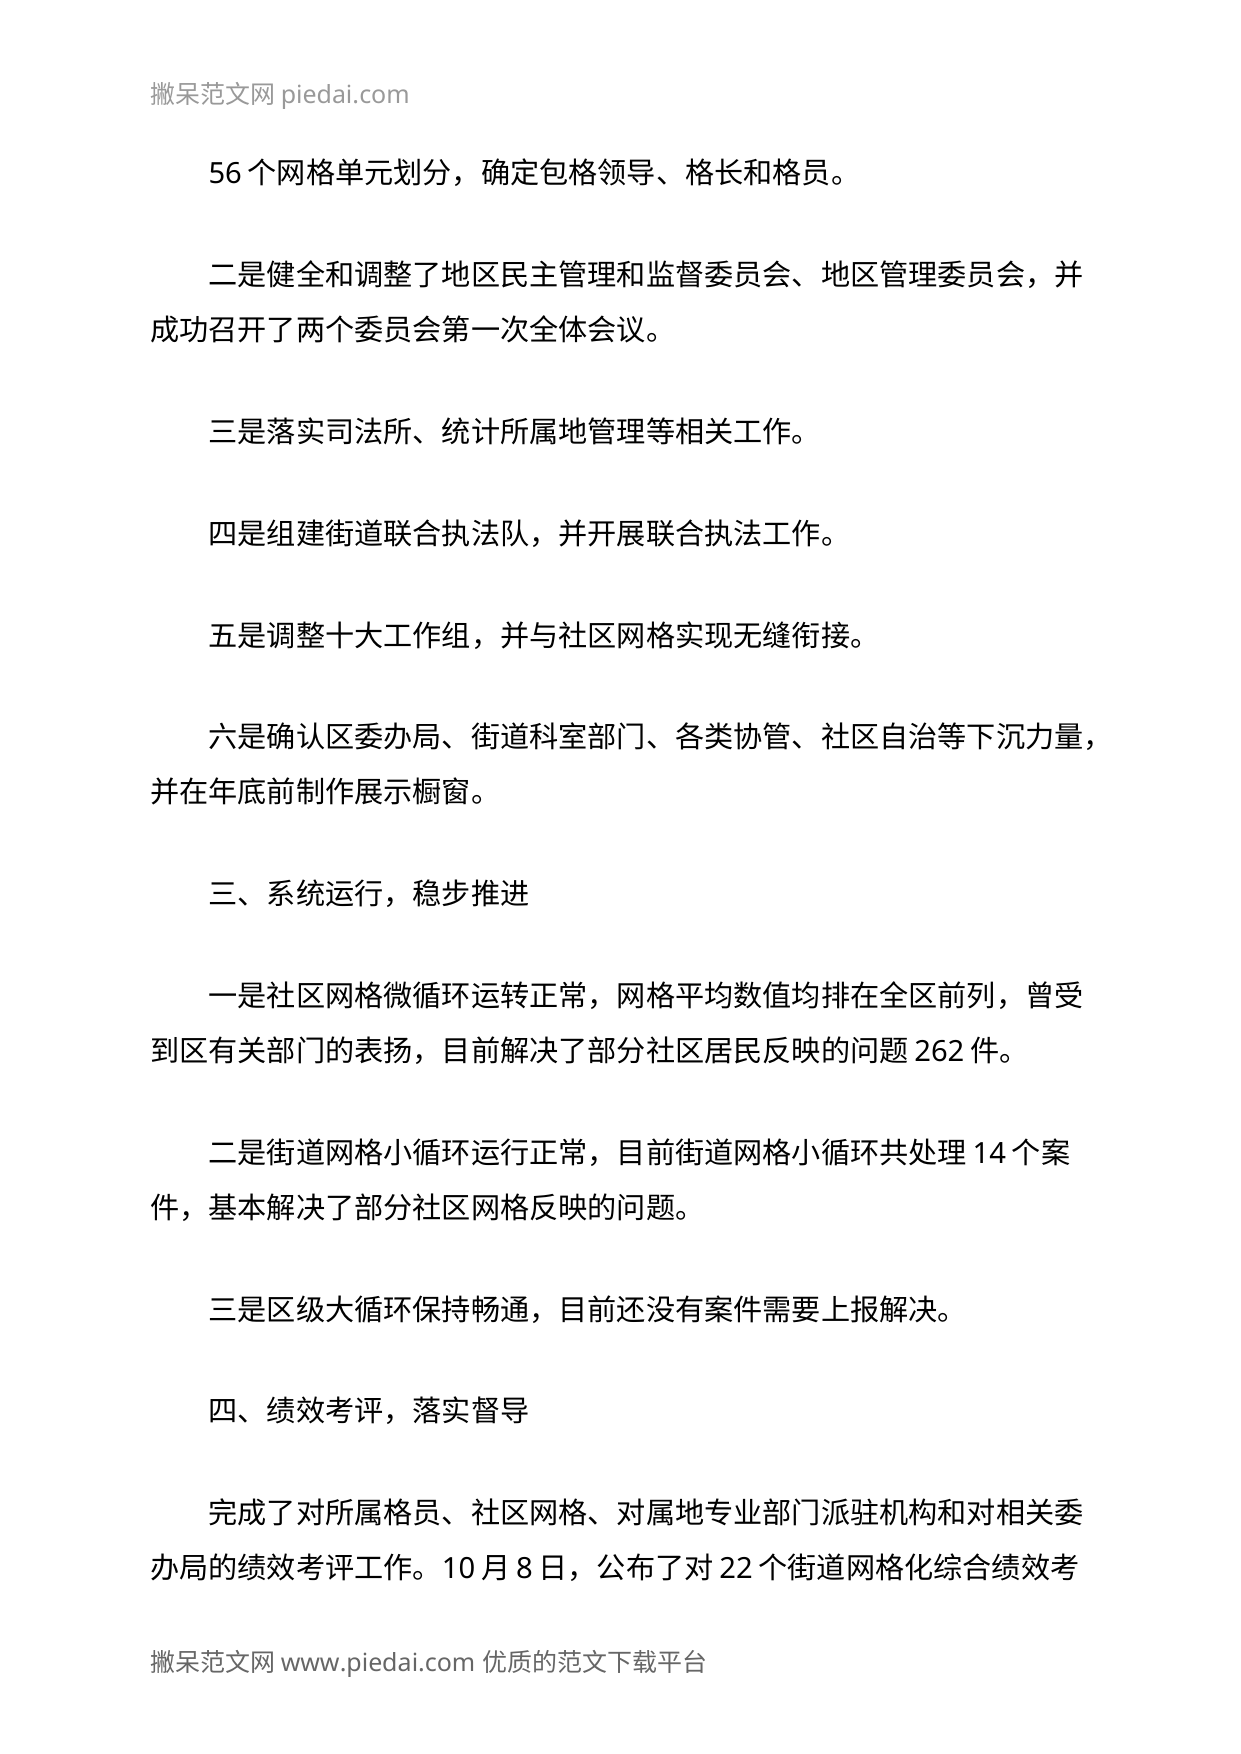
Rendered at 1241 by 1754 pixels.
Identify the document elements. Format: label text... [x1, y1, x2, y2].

text 56个网格单元划分，确定包格领导、格长和格员。 [150, 150, 1090, 192]
text 二是街道网格小循环运行正常，目前街道网格小循环共处理14个案件，基本解决了部分社区网格反映的问题。 [150, 1129, 1090, 1227]
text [150, 1489, 1090, 1587]
text 六是确认区委办局、街道科室部门、各类协管、社区自治等下沉力量，并在年底前制作展示橱窗。 [150, 714, 1090, 811]
text 四、绩效考评，落实督导 [150, 1388, 1090, 1430]
text 三、系统运行，稳步推进 [150, 871, 1090, 913]
text 五是调整十大工作组，并与社区网格实现无缝衔接。 [150, 612, 1090, 654]
text 三是落实司法所、统计所属地管理等相关工作。 [150, 409, 1090, 451]
text 四是组建街道联合执法队，并开展联合执法工作。 [150, 510, 1090, 553]
text 一是社区网格微循环运转正常，网格平均数值均排在全区前列，曾受到区有关部门的表扬，目前解决了部分社区居民反映的问题262件。 [150, 972, 1090, 1070]
text 二是健全和调整了地区民主管理和监督委员会、地区管理委员会，并成功召开了两个委员会第一次全体会议。 [150, 252, 1090, 349]
text 三是区级大循环保持畅通，目前还没有案件需要上报解决。 [150, 1286, 1090, 1328]
